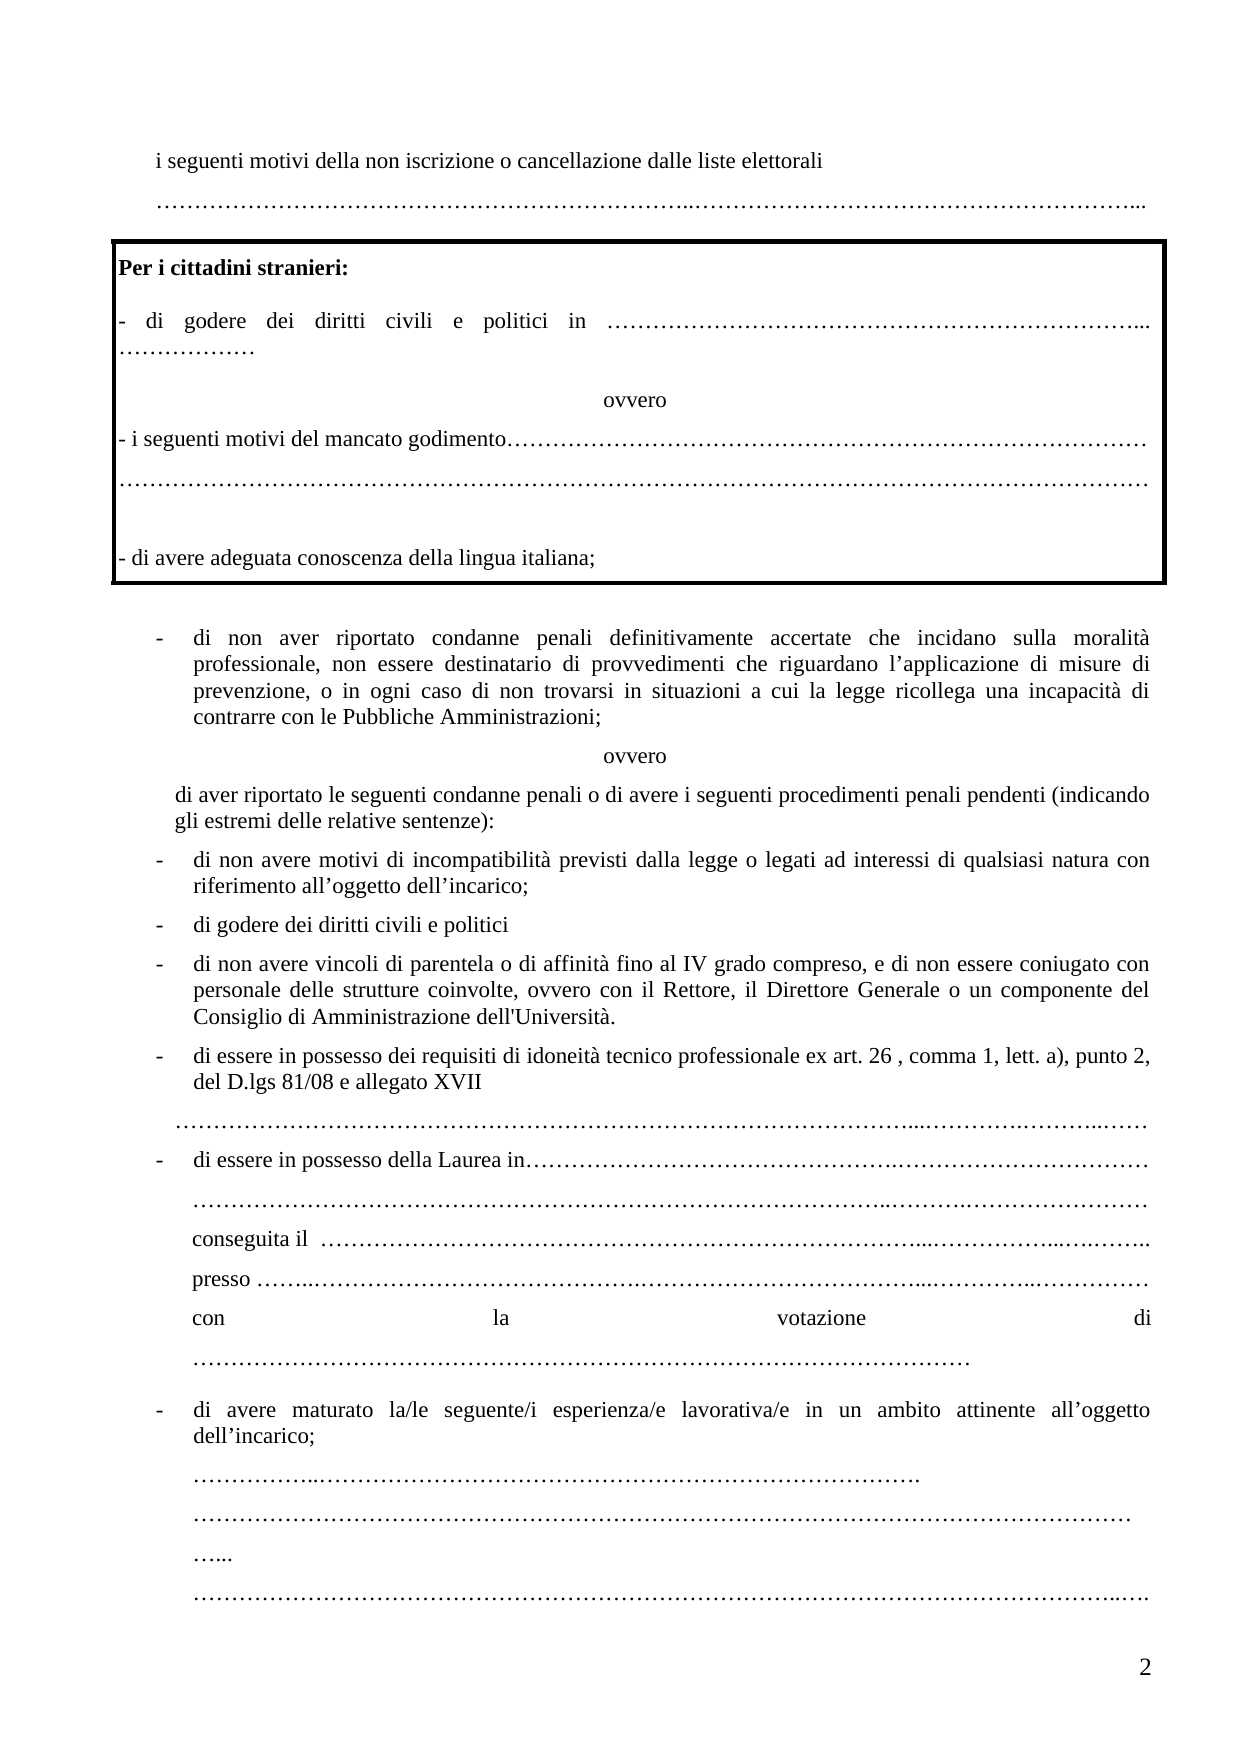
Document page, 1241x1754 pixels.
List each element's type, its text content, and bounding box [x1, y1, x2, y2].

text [155, 1461, 1152, 1606]
text presso ……..…………………………………….………………………………...…………..…………… [192, 1265, 1152, 1291]
list di godere dei diritti civili e politici [156, 911, 1152, 938]
list di essere in possesso della Laurea in………………………………………….…………………………… [156, 1146, 1152, 1173]
text Per i cittadini stranieri: [116, 244, 1162, 281]
text di aver riportato le seguenti condanne penali o di avere i seguenti procedimenti penali pendenti (indicando gli estremi delle relative sentenze): [174, 781, 1152, 834]
text - di godere dei diritti civili e politici in ……………………………………………………………...……………… [118, 307, 1152, 359]
text i seguenti motivi della non iscrizione o cancellazione dalle liste elettorali [155, 148, 1152, 174]
text ovvero [118, 386, 1152, 410]
text ……………………………………………………………..…………………………………………………... [155, 187, 1152, 213]
text - di avere adeguata conoscenza della lingua italiana; [116, 529, 1162, 581]
list di non avere motivi di incompatibilità previsti dalla legge o legati ad interessi di qualsiasi natura con riferimento all’oggetto dell’incarico; [156, 846, 1152, 899]
text ……………………………………………………………………………………...………….………..…… [118, 1107, 1152, 1133]
text conseguita il ……………………………………………………………………...……………...….…….. [192, 1225, 1152, 1252]
list di essere in possesso dei requisiti di idoneità tecnico professionale ex art. 26 , comma 1, lett. a), punto 2, del D.lgs 81/08 e allegato XVII [156, 1042, 1152, 1094]
list di non aver riportato condanne penali definitivamente accertate che incidano sulla moralità professionale, non essere destinatario di provvedimenti che riguardano l’applicazione di misure di prevenzione, o in ogni caso di non trovarsi in situazioni a cui la legge ricollega una incapacità di contrarre con le Pubbliche Amministrazioni; [156, 624, 1152, 729]
text con la votazione di ………………………………………………………………………………………… [192, 1304, 1152, 1370]
text ……………………………………………………………………………………………………………………… [116, 450, 1162, 491]
list di avere maturato la/le seguente/i esperienza/e lavorativa/e in un ambito attinente all’oggetto dell’incarico; [156, 1396, 1152, 1448]
text ………………………………………………………………………………..……….…………………… [192, 1186, 1152, 1212]
text ovvero [118, 742, 1152, 768]
list di non avere vincoli di parentela o di affinità fino al IV grado compreso, e di non essere coniugato con personale delle strutture coinvolte, ovvero con il Rettore, il Direttore Generale o un componente del Consiglio di Amministrazione dell'Università. [156, 950, 1152, 1029]
text - i seguenti motivi del mancato godimento………………………………………………………………………… [116, 410, 1162, 450]
